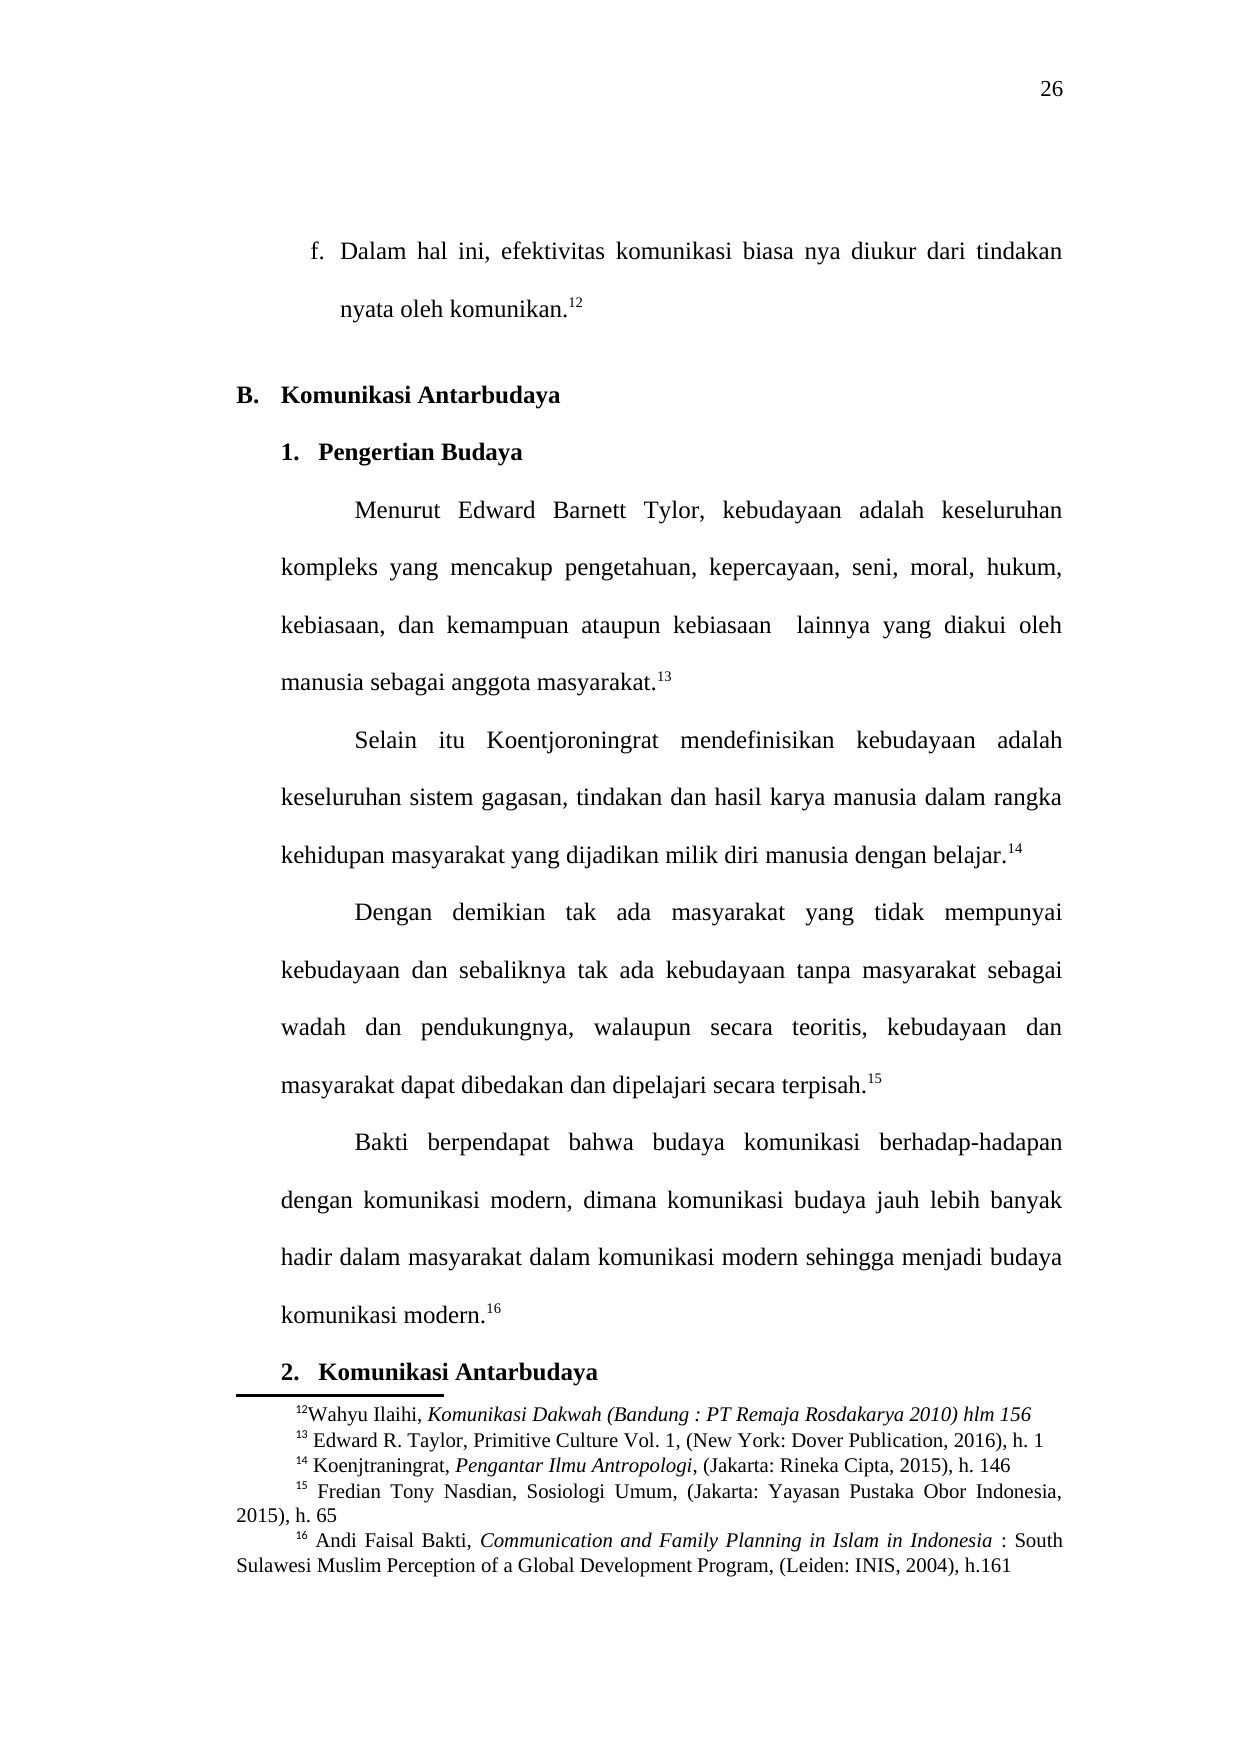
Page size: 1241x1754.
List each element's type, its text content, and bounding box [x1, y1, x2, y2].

list Selain itu Koentjoroningrat mendefinisikan kebudayaan adalah keseluruhan sistem gagasan, tindakan dan hasil karya manusia dalam rangka kehidupan masyarakat yang dijadikan milik diri manusia dengan belajar. [281, 725, 1063, 869]
list Dalam hal ini, efektivitas komunikasi biasa nya diukur dari tindakan nyata oleh komunikan. [310, 236, 1063, 322]
list Komunikasi Antarbudaya [281, 1357, 1063, 1386]
list Menurut Edward Barnett Tylor, kebudayaan adalah keseluruhan kompleks yang mencakup pengetahuan, kepercayaan, seni, moral, hukum, kebiasaan, dan kemampuan ataupun kebiasaan lainnya yang diakui oleh manusia sebagai anggota masyarakat. [281, 495, 1063, 696]
list Bakti berpendapat bahwa budaya komunikasi berhadap-hadapan dengan komunikasi modern, dimana komunikasi budaya jauh lebih banyak hadir dalam masyarakat dalam komunikasi modern sehingga menjadi budaya komunikasi modern. [281, 1127, 1063, 1329]
list Komunikasi Antarbudaya [236, 380, 1063, 409]
list Dengan demikian tak ada masyarakat yang tidak mempunyai kebudayaan dan sebaliknya tak ada kebudayaan tanpa masyarakat sebagai wadah dan pendukungnya, walaupun secara teoritis, kebudayaan dan masyarakat dapat dibedakan dan dipelajari secara terpisah. [281, 897, 1063, 1099]
list Pengertian Budaya [281, 437, 1063, 466]
